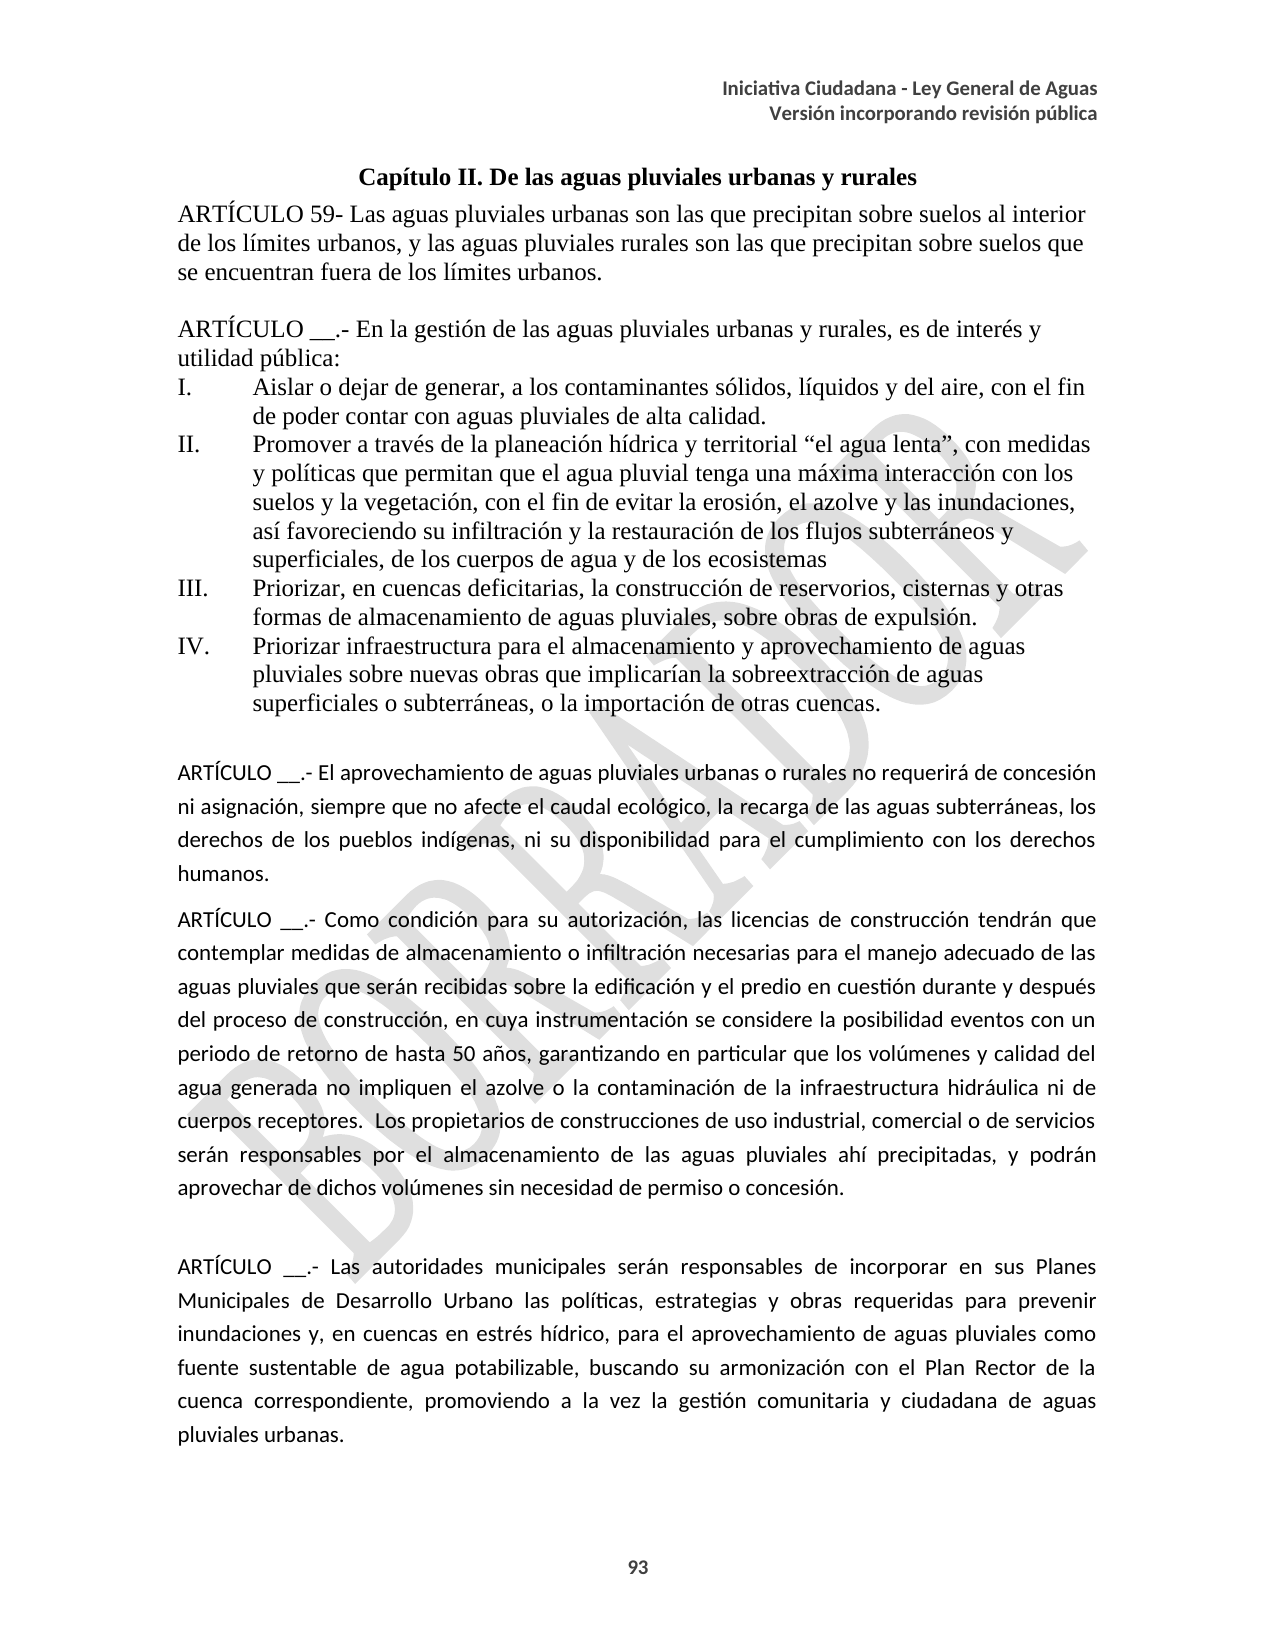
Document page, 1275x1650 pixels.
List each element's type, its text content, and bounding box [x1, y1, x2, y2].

list Priorizar, en cuencas deficitarias, la construcción de reservorios, cisternas y otras formas de almacenamiento de aguas pluviales, sobre obras de expulsión. [177, 573, 1098, 631]
list ARTÍCULO __.- El aprovechamiento de aguas pluviales urbanas o rurales no requerirá de concesión ni asignación, siempre que no afecte el caudal ecológico, la recarga de las aguas subterráneas, los derechos de los pueblos indígenas, ni su disponibilidad para el cumplimiento con los derechos humanos. [177, 758, 1098, 887]
list Promover a través de la planeación hídrica y territorial “el agua lenta”, con medidas y políticas que permitan que el agua pluvial tenga una máxima interacción con los suelos y la vegetación, con el fin de evitar la erosión, el azolve y las inundaciones, así favoreciendo su infiltración y la restauración de los flujos subterráneos y superficiales, de los cuerpos de agua y de los ecosistemas [177, 429, 1098, 573]
text ARTÍCULO __.- En la gestión de las aguas pluviales urbanas y rurales, es de interés y utilidad pública: [177, 314, 1098, 372]
text ARTÍCULO - Las aguas pluviales urbanas son las que precipitan sobre suelos al interior de los límites urbanos, y las aguas pluviales rurales son las que precipitan sobre suelos que se encuentran fuera de los límites urbanos. [177, 199, 1098, 286]
list ARTÍCULO __.- Las autoridades municipales serán responsables de incorporar en sus Planes Municipales de Desarrollo Urbano las políticas, estrategias y obras requeridas para prevenir inundaciones y, en cuencas en estrés hídrico, para el aprovechamiento de aguas pluviales como fuente sustentable de agua potabilizable, buscando su armonización con el Plan Rector de la cuenca correspondiente, promoviendo a la vez la gestión comunitaria y ciudadana de aguas pluviales urbanas. [177, 1252, 1098, 1448]
list Aislar o dejar de generar, a los contaminantes sólidos, líquidos y del aire, con el fin de poder contar con aguas pluviales de alta calidad. [177, 372, 1098, 429]
list ARTÍCULO __.- Como condición para su autorización, las licencias de construcción tendrán que contemplar medidas de almacenamiento o infiltración necesarias para el manejo adecuado de las aguas pluviales que serán recibidas sobre la edificación y el predio en cuestión durante y después del proceso de construcción, en cuya instrumentación se considere la posibilidad eventos con un periodo de retorno de hasta 50 años, garantizando en particular que los volúmenes y calidad del agua generada no impliquen el azolve o la contaminación de la infraestructura hidráulica ni de cuerpos receptores. Los propietarios de construcciones de uso industrial, comercial o de servicios serán responsables por el almacenamiento de las aguas pluviales ahí precipitadas, y podrán aprovechar de dichos volúmenes sin necesidad de permiso o concesión. [177, 905, 1098, 1201]
list Priorizar infraestructura para el almacenamiento y aprovechamiento de aguas pluviales sobre nuevas obras que implicarían la sobreextracción de aguas superficiales o subterráneas, o la importación de otras cuencas. [177, 631, 1098, 717]
subtitle Capítulo II. De las aguas pluviales urbanas y rurales [177, 162, 1098, 191]
